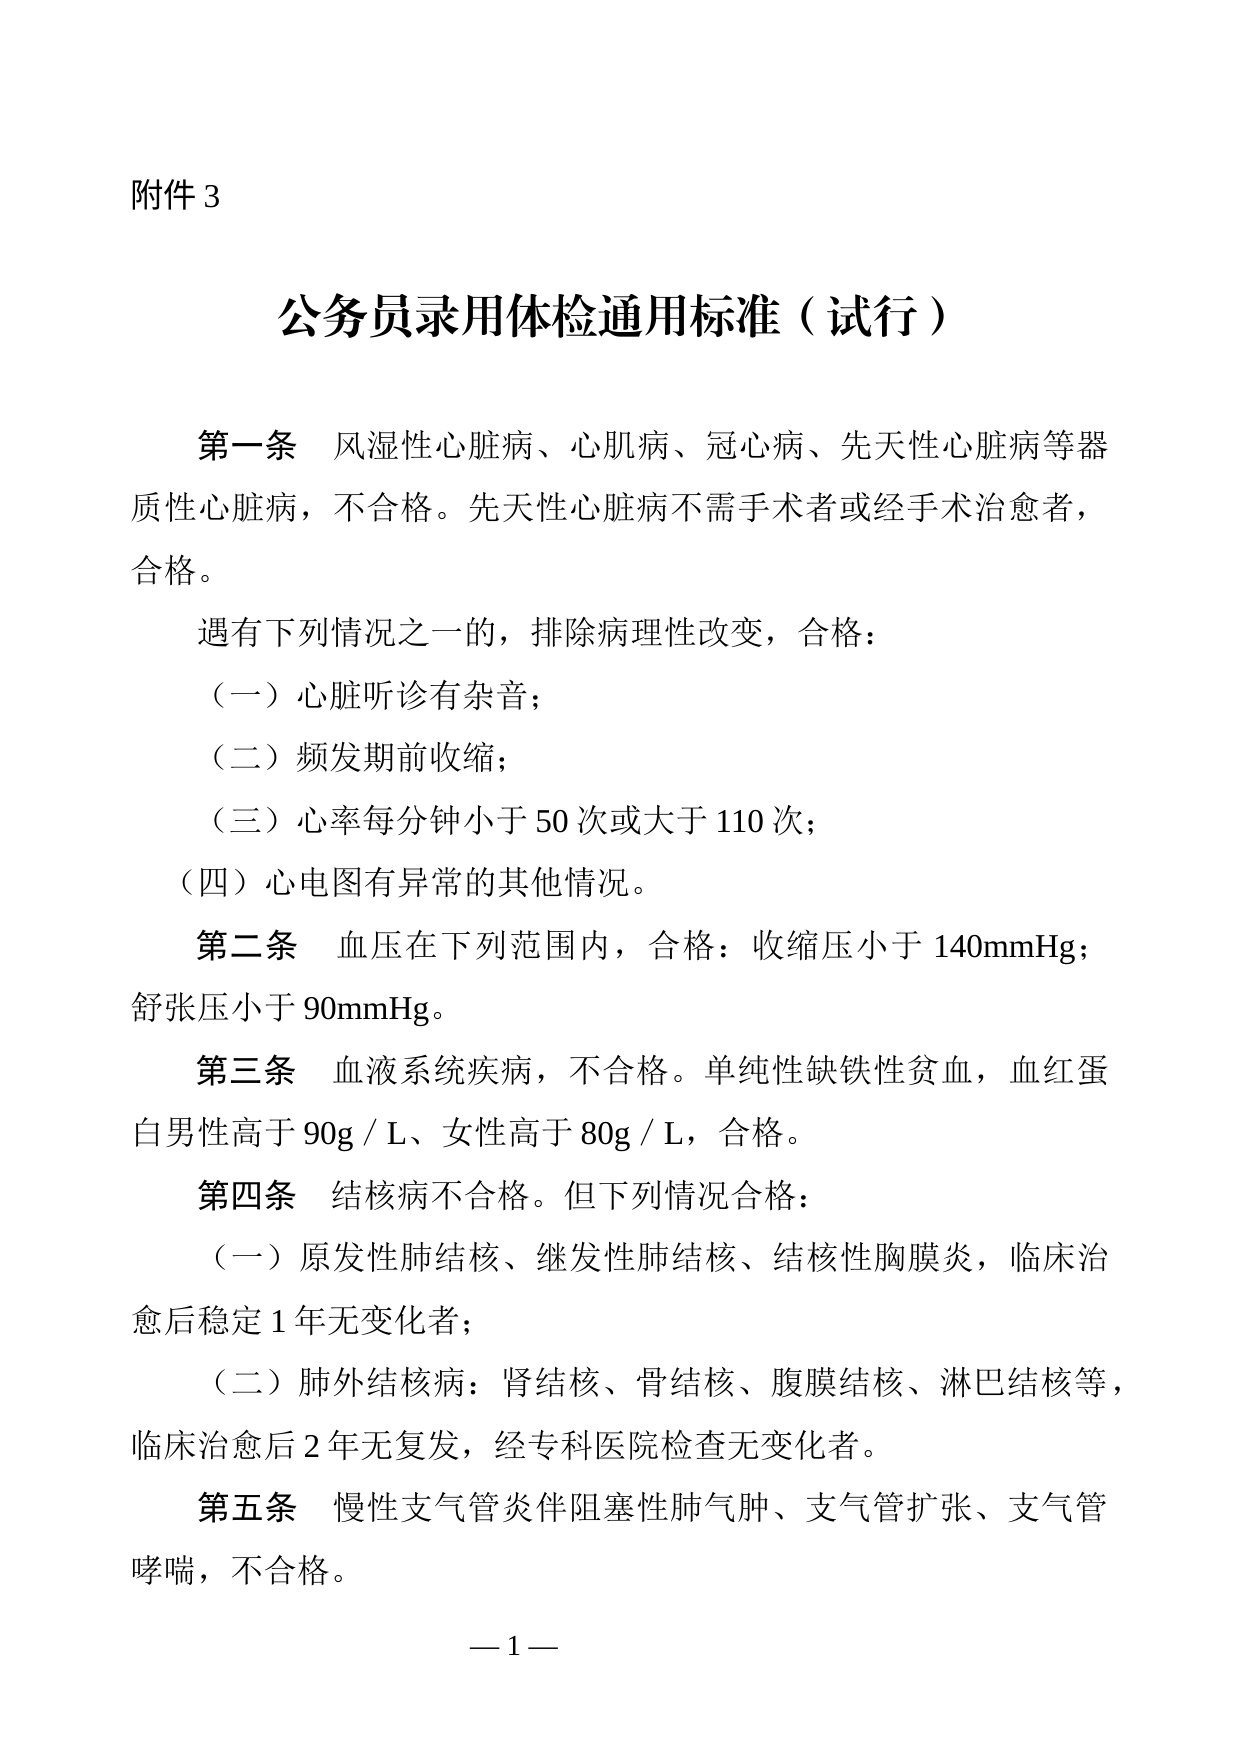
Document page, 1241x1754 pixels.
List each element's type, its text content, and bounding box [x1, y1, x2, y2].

text 公务员录用体检通用标准（试行） [130, 282, 1110, 344]
text 第四条 结核病不合格。但下列情况合格： [130, 1157, 1110, 1219]
text 第二条 血压在下列范围内，合格：收缩压小于140mmHg；舒张压小于90mmHg。 [130, 907, 1110, 1032]
text （二）肺外结核病：肾结核、骨结核、腹膜结核、淋巴结核等，临床治愈后2年无复发，经专科医院检查无变化者。 [130, 1344, 1110, 1469]
text 第一条 风湿性心脏病、心肌病、冠心病、先天性心脏病等器质性心脏病，不合格。先天性心脏病不需手术者或经手术治愈者，合格。 [130, 407, 1110, 594]
text （一）心脏听诊有杂音； [130, 657, 1110, 719]
text （一）原发性肺结核、继发性肺结核、结核性胸膜炎，临床治愈后稳定1年无变化者； [130, 1219, 1110, 1344]
text 遇有下列情况之一的，排除病理性改变，合格： [130, 594, 1110, 657]
text （四）心电图有异常的其他情况。 [130, 844, 1110, 907]
text （二）频发期前收缩； [130, 719, 1110, 782]
text （三）心率每分钟小于50次或大于110次； [130, 782, 1110, 844]
text 第三条 血液系统疾病，不合格。单纯性缺铁性贫血，血红蛋白男性高于90g／L、女性高于80g／L，合格。 [130, 1032, 1110, 1157]
text 第五条 慢性支气管炎伴阻塞性肺气肿、支气管扩张、支气管哮喘，不合格。 [130, 1469, 1110, 1594]
text 附件3 [130, 157, 1110, 219]
